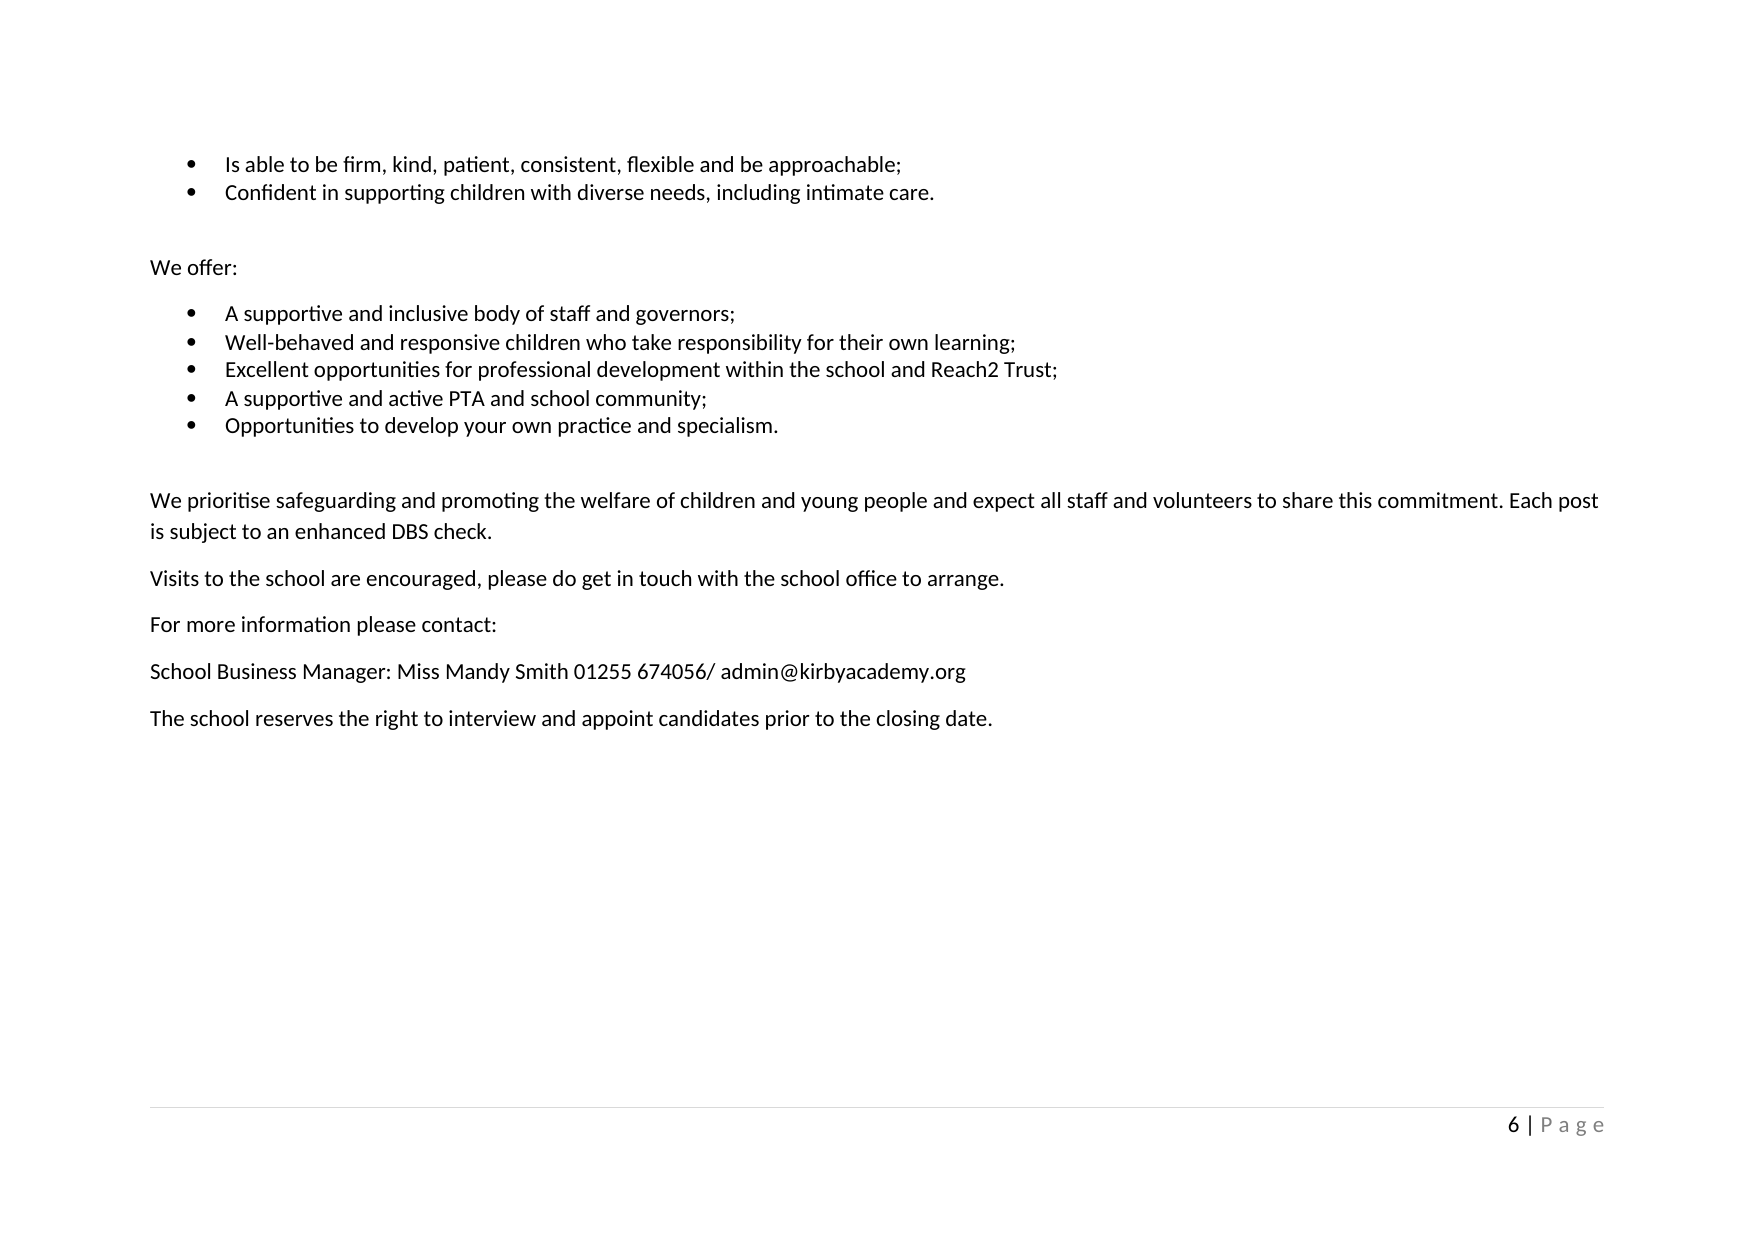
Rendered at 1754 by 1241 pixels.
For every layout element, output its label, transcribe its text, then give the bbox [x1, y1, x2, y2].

list Well-behaved and responsive children who take responsibility for their own learning; [187, 328, 1604, 356]
text For more information please contact: [150, 611, 1604, 638]
list A supportive and active PTA and school community; [187, 384, 1604, 412]
list Excellent opportunities for professional development within the school and Reach2 Trust; [187, 356, 1604, 384]
list Confident in supporting children with diverse needs, including intimate care. [187, 178, 1604, 206]
list A supportive and inclusive body of staff and governors; [187, 299, 1604, 328]
list Opportunities to develop your own practice and specialism. [187, 412, 1604, 440]
text We offer: [150, 253, 1604, 281]
text The school reserves the right to interview and appoint candidates prior to the closing date. [150, 704, 1604, 732]
text Visits to the school are encouraged, please do get in touch with the school office to arrange. [150, 564, 1604, 592]
text We prioritise safeguarding and promoting the welfare of children and young people and expect all staff and volunteers to share this commitment. Each post is subject to an enhanced DBS check. [150, 487, 1604, 545]
text School Business Manager: Miss Mandy Smith 01255 674056/ admin@kirbyacademy.org [150, 657, 1604, 685]
list Is able to be firm, kind, patient, consistent, flexible and be approachable; [187, 150, 1604, 178]
